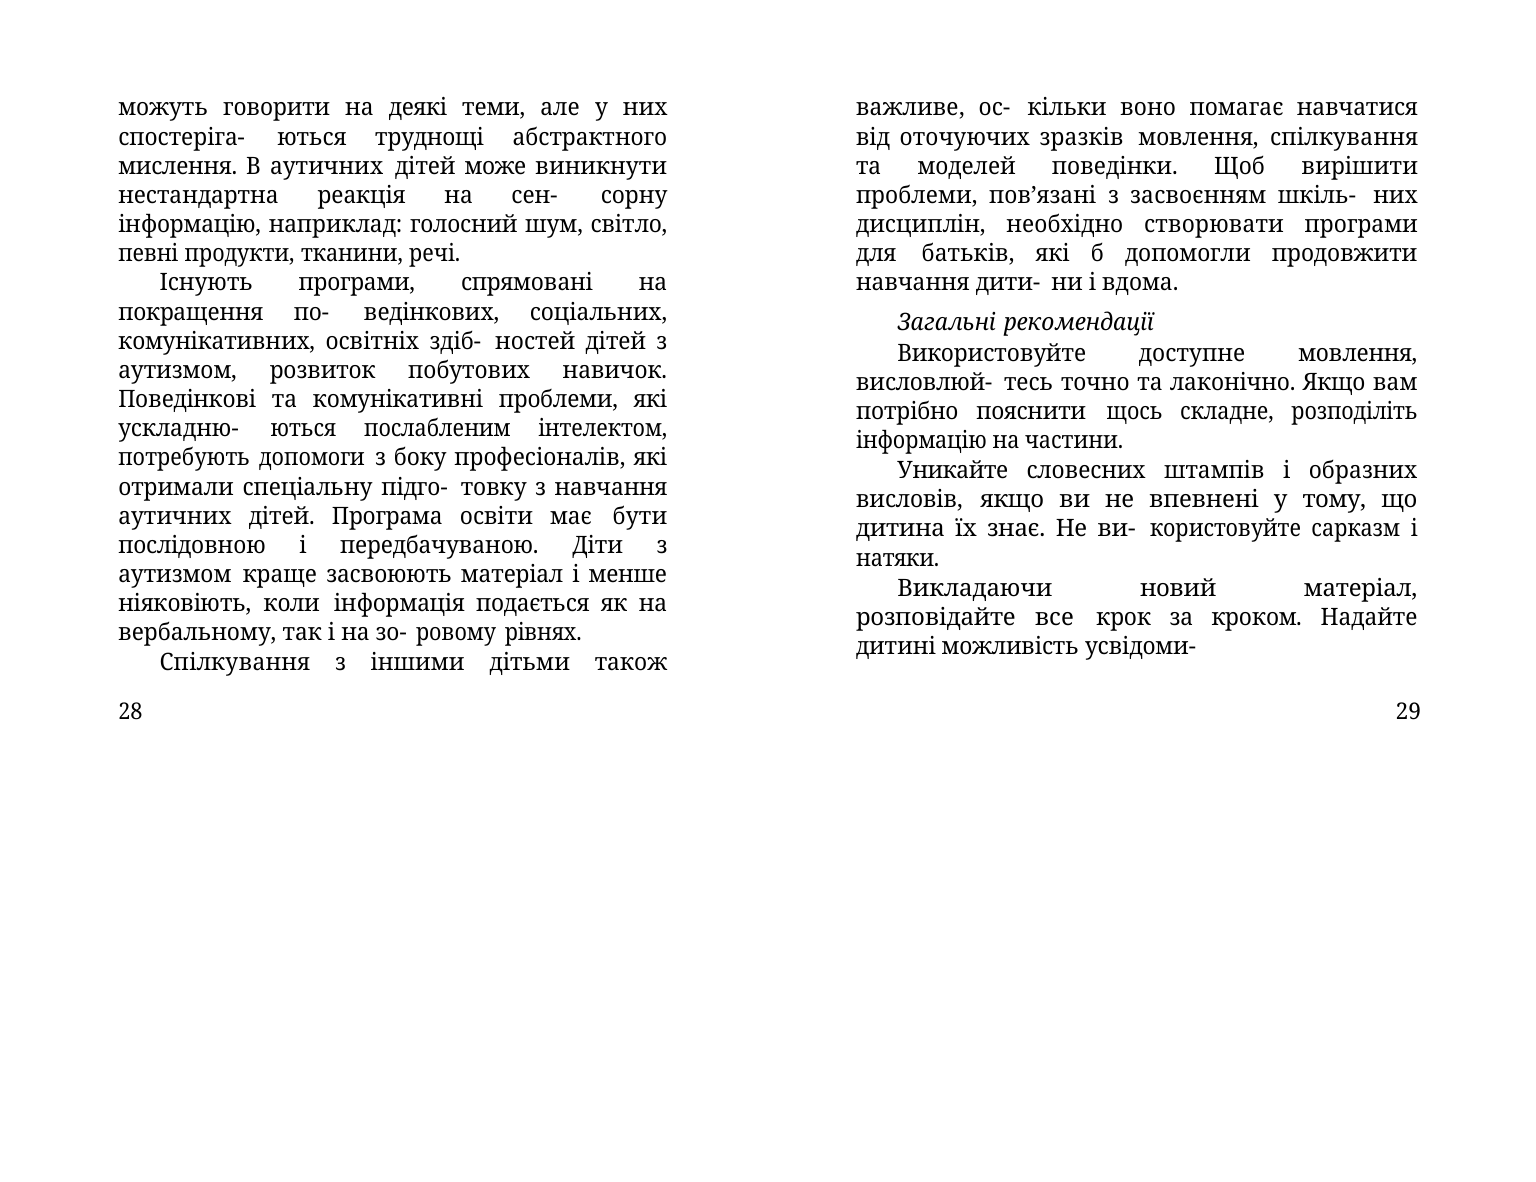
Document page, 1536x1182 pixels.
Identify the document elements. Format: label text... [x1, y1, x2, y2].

text Викладаючи новий матеріал, розповідайте все крок за кроком. Надайте дитині можливість усвідоми- [856, 573, 1417, 661]
text можуть говорити на деякі теми, але у них спостеріга- ються труднощі абстрактного мислення. В аутичних дітей може виникнути нестандартна реакція на сен- сорну інформацію, наприклад: голосний шум, світло, певні продукти, тканини, речі. [118, 92, 667, 267]
text Використовуйте доступне мовлення, висловлюй- тесь точно та лаконічно. Якщо вам потрібно пояснити щось складне, розподіліть інформацію на частини. [856, 338, 1417, 454]
text Уникайте словесних штампів і образних висловів, якщо ви не впевнені у тому, що дитина їх знає. Не ви- користовуйте сарказм і натяки. [856, 455, 1417, 573]
text Існують програми, спрямовані на покращення по- ведінкових, соціальних, комунікативних, освітніх здіб- ностей дітей з аутизмом, розвиток побутових навичок. Поведінкові та комунікативні проблеми, які ускладню- ються послабленим інтелектом, потребують допомоги з боку професіоналів, які отримали спеціальну підго- товку з навчання аутичних дітей. Програма освіти має бути послідовною і передбачуваною. Діти з аутизмом краще засвоюють матеріал і менше ніяковіють, коли інформація подається як на вербальному, так і на зо- ровому рівнях. [118, 267, 667, 647]
text 28 29 [118, 695, 1429, 726]
text Спілкування з іншими дітьми також важливе, ос- кільки воно помагає навчатися від оточуючих зразків мовлення, спілкування та моделей поведінки. Щоб вирішити проблеми, пов’язані з засвоєнням шкіль- них дисциплін, необхідно створювати програми для батьків, які б допомогли продовжити навчання дити- ни і вдома. [856, 92, 1418, 297]
text Загальні рекомендації [897, 304, 1429, 336]
